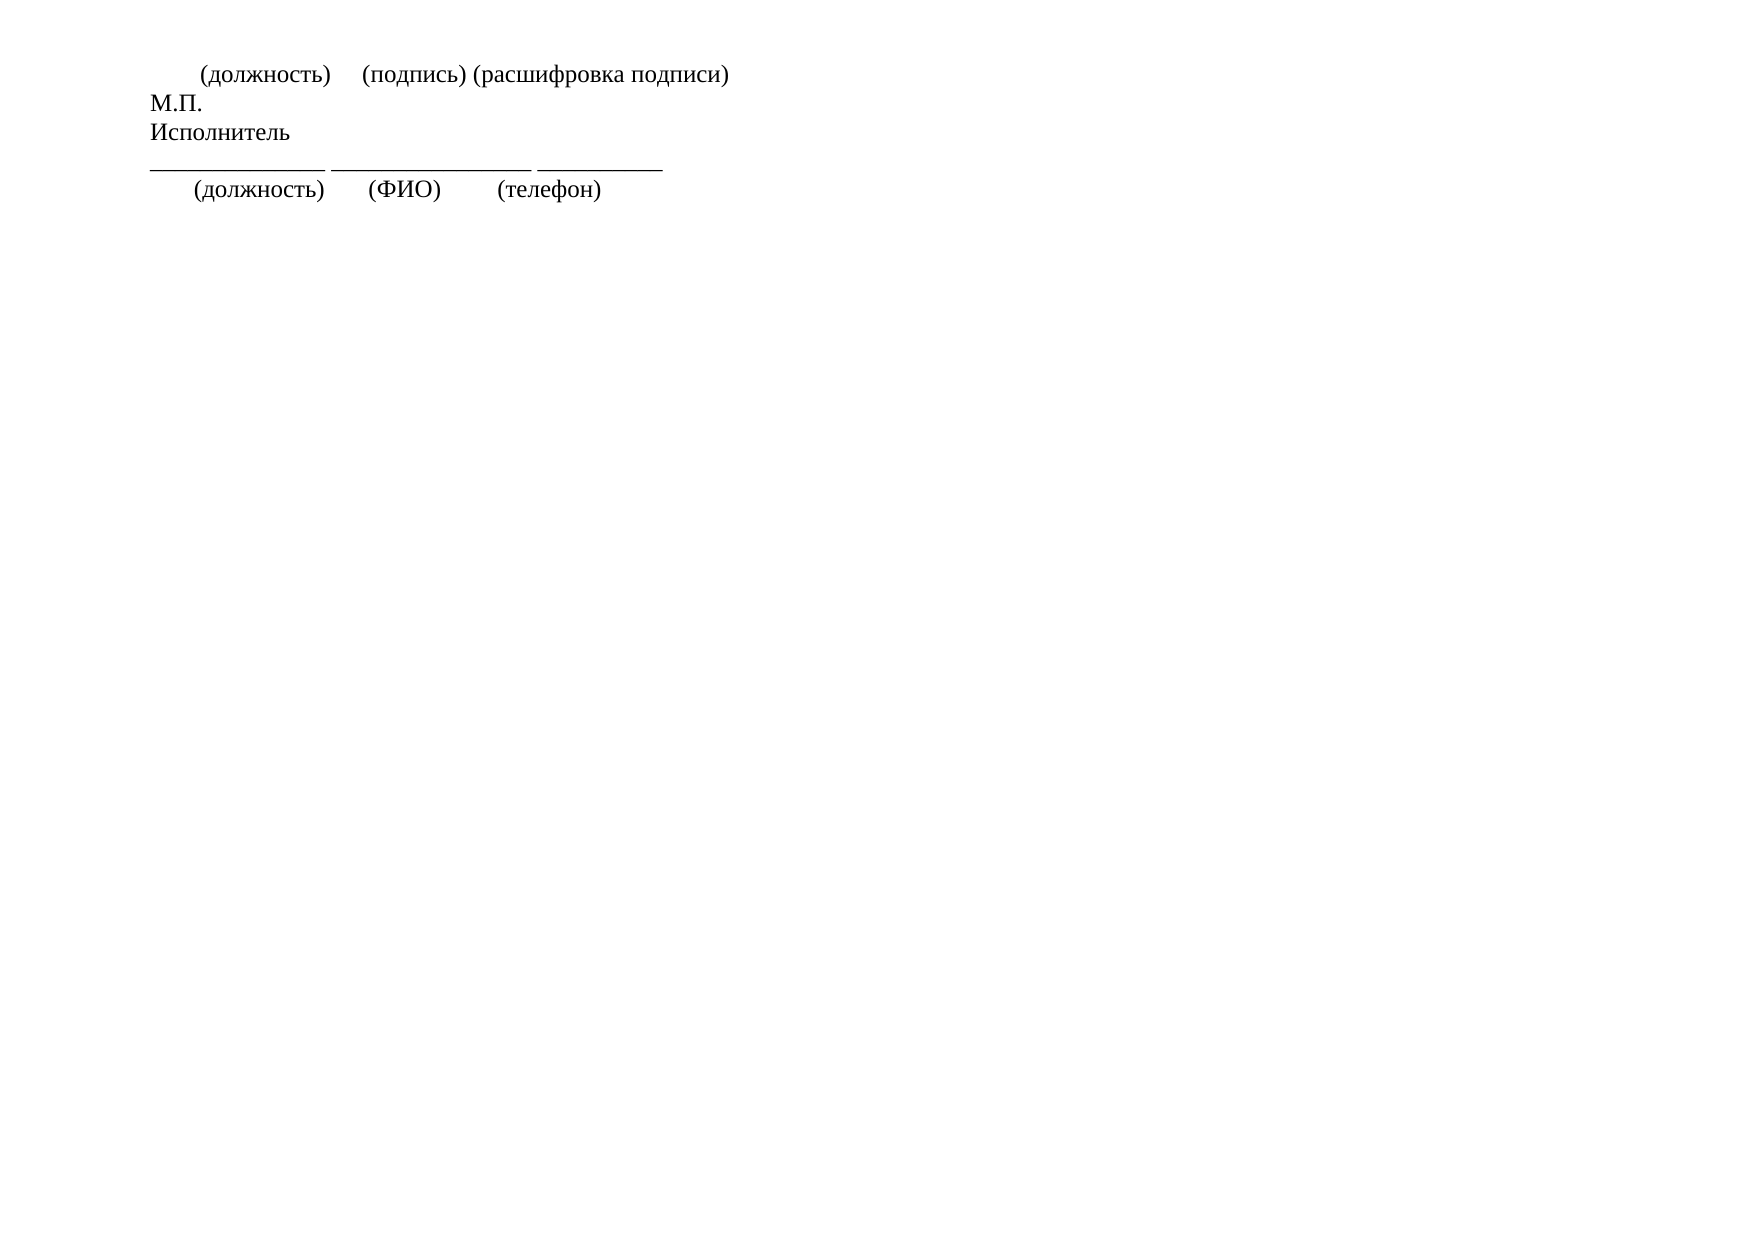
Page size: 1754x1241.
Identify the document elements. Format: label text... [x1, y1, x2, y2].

text (должность) (подпись) (расшифровка подписи) [150, 59, 1604, 88]
text (должность) (ФИО) (телефон) [150, 174, 1604, 203]
text М.П. [150, 88, 1604, 117]
text ______________ ________________ __________ [150, 145, 1604, 174]
text Исполнитель [150, 117, 1604, 145]
